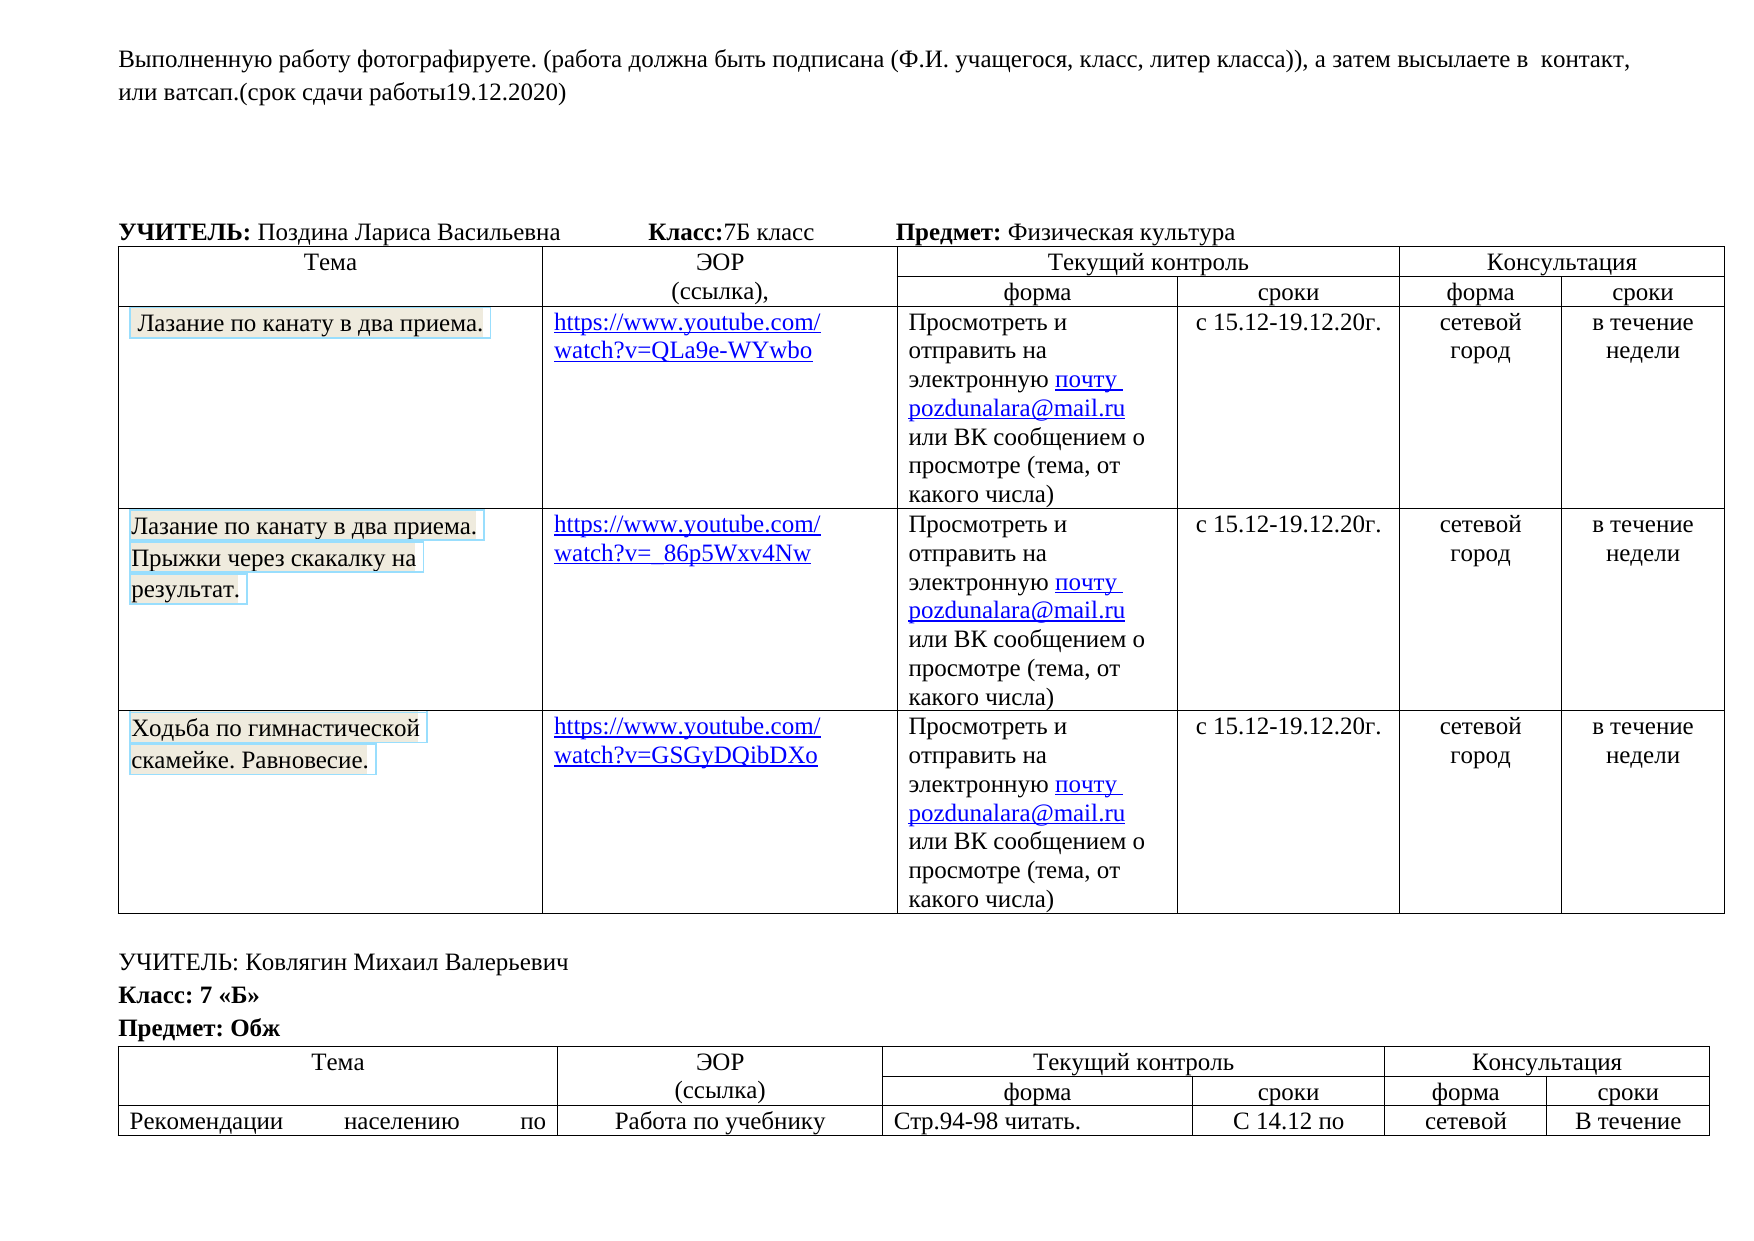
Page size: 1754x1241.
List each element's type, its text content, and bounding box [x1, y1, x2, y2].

table_cell https://www.youtube.com/watch?v=_86p5Wxv4Nw [543, 509, 897, 710]
table_cell в течение недели [1562, 711, 1724, 913]
table_cell форма [883, 1077, 1192, 1105]
table_header Тема [119, 247, 542, 306]
text Предмет: Обж [118, 1013, 1636, 1042]
table_header Текущий контроль [883, 1047, 1384, 1076]
table_header Тема [119, 1047, 557, 1105]
table_header Текущий контроль [898, 247, 1399, 276]
table_header Консультация [1400, 247, 1724, 276]
table_cell сроки [1178, 277, 1399, 306]
table_cell с 15.12-19.12.20г. [1178, 509, 1399, 710]
table_cell форма [1385, 1077, 1546, 1105]
table_cell Ходьба по гимнастической скамейке. Равновесие. [119, 711, 542, 913]
table_cell Просмотреть и отправить на электронную почту pozdunalara@mail.ru или ВК сообщением о просмотре (тема, от какого числа) [898, 307, 1177, 508]
table_cell форма [898, 277, 1177, 306]
table_cell в течение недели [1562, 509, 1724, 710]
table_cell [119, 1106, 557, 1135]
table_cell https://www.youtube.com/watch?v=QLa9e-WYwbo [543, 307, 897, 508]
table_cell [1193, 1106, 1384, 1135]
table_cell сроки [1547, 1077, 1709, 1105]
table_cell форма [1400, 277, 1561, 306]
table_cell Просмотреть и отправить на электронную почту pozdunalara@mail.ru или ВК сообщением о просмотре (тема, от какого числа) [898, 509, 1177, 710]
table_cell Стр.94-98 читать. [883, 1106, 1192, 1135]
table_cell с 15.12-19.12.20г. [1178, 711, 1399, 913]
table_cell Лазание по канату в два приема. Прыжки через скакалку на результат. [119, 509, 542, 710]
table_cell https://www.youtube.com/watch?v=GSGyDQibDXo [543, 711, 897, 913]
table_header ЭОР (ссылка), [543, 247, 897, 306]
table_cell Лазание по канату в два приема. [119, 307, 542, 508]
table_cell сетевой город [1400, 711, 1561, 913]
table_header ЭОР (ссылка) [558, 1047, 882, 1105]
table_cell сроки [1193, 1077, 1384, 1105]
text УЧИТЕЛЬ: Ковлягин Михаил Валерьевич [118, 947, 1636, 976]
table_cell с 15.12-19.12.20г. [1178, 307, 1399, 508]
table_cell В течение недели [1547, 1106, 1709, 1135]
table_cell сроки [1562, 277, 1724, 306]
table_cell Работа по учебнику [558, 1106, 882, 1135]
text УЧИТЕЛЬ: Поздина Лариса Васильевна Класс:7Б класс Предмет: Физическая культура [118, 217, 1636, 246]
table_cell в течение недели [1562, 307, 1724, 508]
table_header Консультация [1385, 1047, 1709, 1076]
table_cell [1385, 1106, 1546, 1135]
table_cell сетевой город [1400, 509, 1561, 710]
table_cell Просмотреть и отправить на электронную почту pozdunalara@mail.ru или ВК сообщением о просмотре (тема, от какого числа) [898, 711, 1177, 913]
text Класс: 7 «Б» [118, 980, 1636, 1008]
text Выполненную работу фотографируете. (работа должна быть подписана (Ф.И. учащегося, класс, литер класса)), а затем высылаете в контакт, или ватсап.(срок сдачи работы19.12.2020) [118, 44, 1636, 106]
table_cell сетевой город [1400, 307, 1561, 508]
